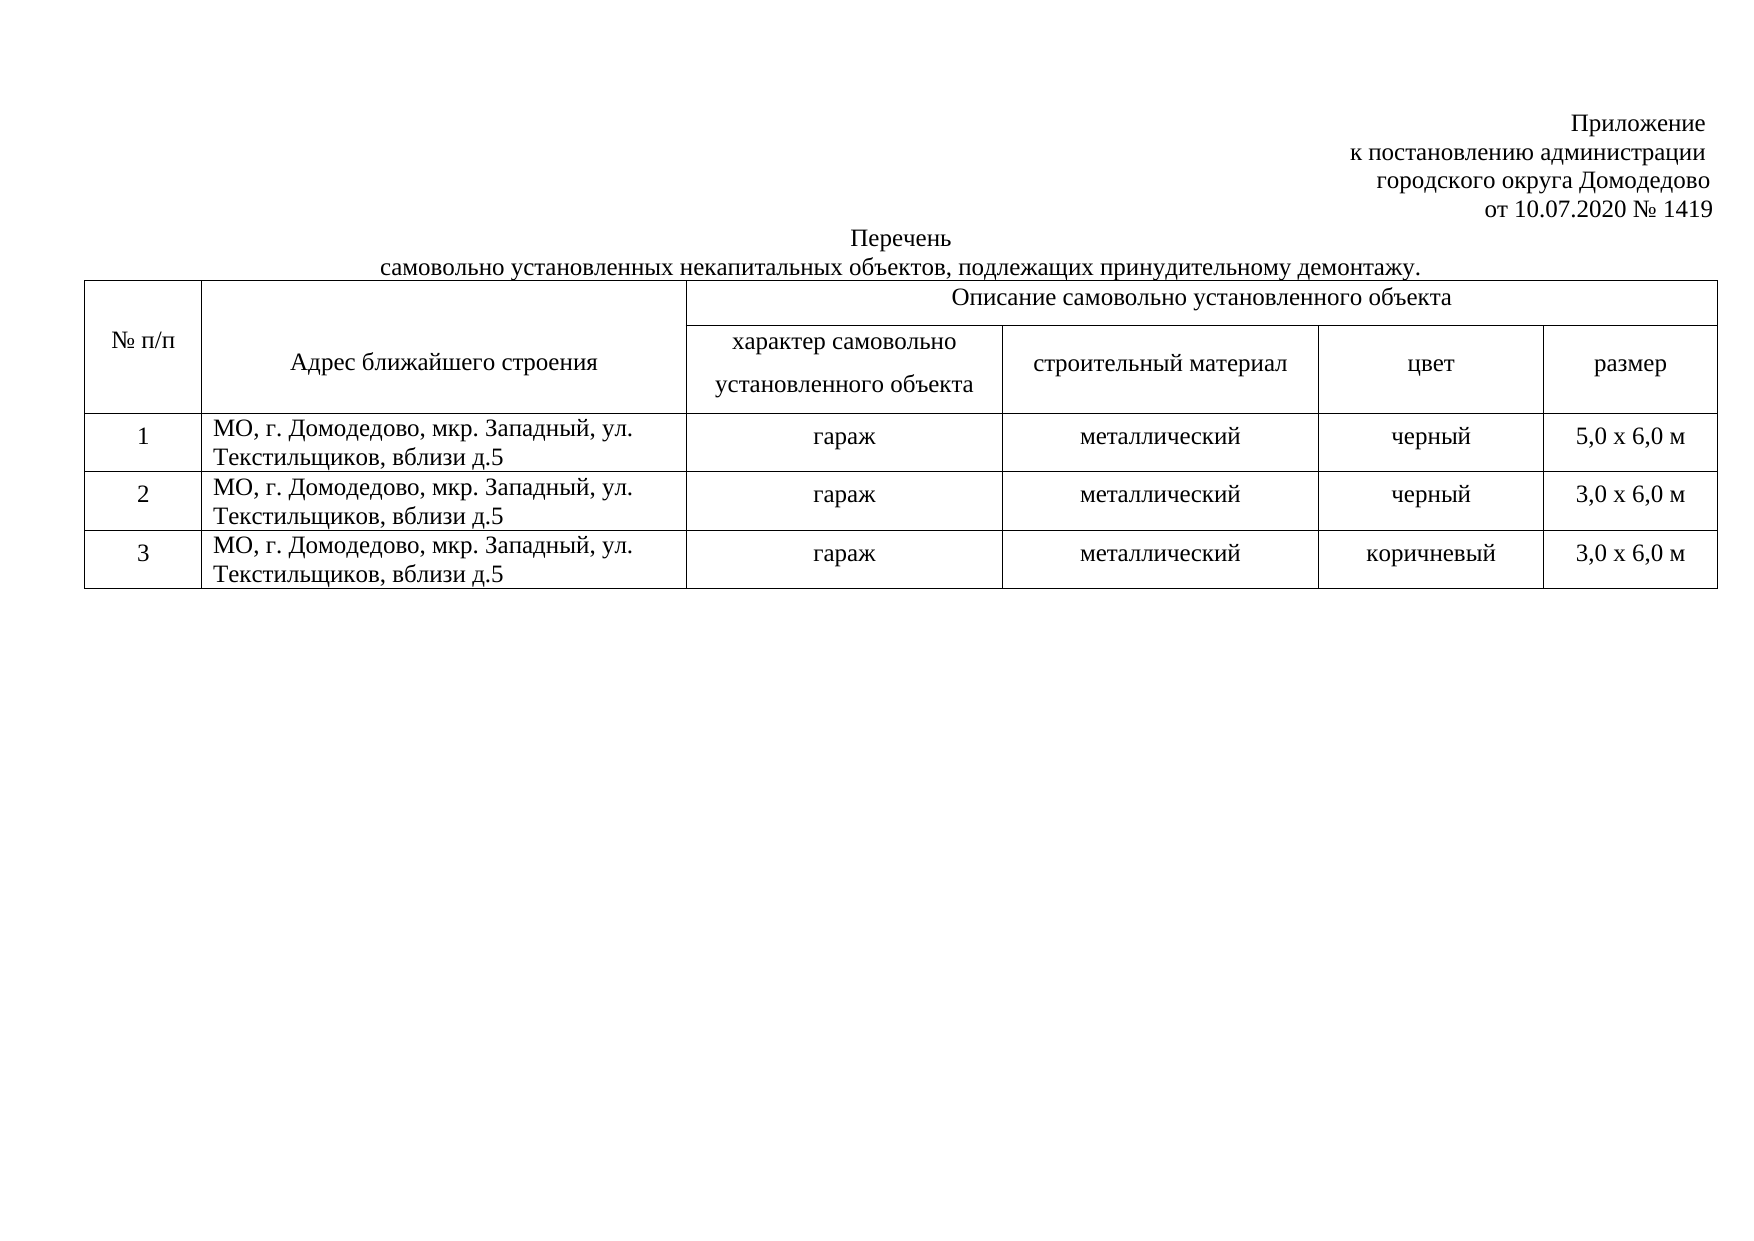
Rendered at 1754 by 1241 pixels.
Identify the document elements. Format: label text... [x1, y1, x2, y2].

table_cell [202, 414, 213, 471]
text к постановлению администрации [89, 137, 1713, 165]
table_cell 5,0 x 6,0 м [1544, 414, 1717, 471]
text Приложение [89, 108, 1713, 137]
table_cell 3,0 x 6,0 м [1544, 472, 1717, 529]
table_cell металлический [1003, 472, 1318, 529]
table_cell металлический [1003, 414, 1318, 471]
table_cell 3,0 x 6,0 м [1544, 531, 1717, 588]
table_cell гараж [687, 414, 1002, 471]
table_cell гараж [687, 531, 1002, 588]
table_cell черный [1319, 414, 1543, 471]
table_cell 2 [85, 472, 201, 529]
table_cell гараж [687, 472, 1002, 529]
text Перечень [89, 223, 1713, 252]
text от 10.07.2020 № 1419 [89, 194, 1713, 223]
table_header Описание самовольно установленного объекта [687, 281, 1717, 325]
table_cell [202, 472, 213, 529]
table_cell МО, г. Домодедово, мкр. Западный, ул. Текстильщиков, вблизи д.5 [504, 414, 686, 471]
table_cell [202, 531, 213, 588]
table_cell черный [1319, 472, 1543, 529]
table_cell МО, г. Домодедово, мкр. Западный, ул. Текстильщиков, вблизи д.5 [504, 531, 686, 588]
table_cell МО, г. Домодедово, мкр. Западный, ул. Текстильщиков, вблизи д.5 [504, 472, 686, 529]
table_cell размер [1544, 326, 1717, 412]
table_cell коричневый [1319, 531, 1543, 588]
table_header № п/п [85, 281, 201, 412]
text городского округа Домодедово [89, 165, 1713, 194]
table_cell характер самовольно установленного объекта [687, 326, 1002, 412]
table_cell металлический [1003, 531, 1318, 588]
table_header Адрес ближайшего строения [202, 281, 686, 412]
table_cell 3 [85, 531, 201, 588]
table_cell строительный материал [1003, 326, 1318, 412]
table_cell 1 [85, 414, 201, 471]
text самовольно установленных некапитальных объектов, подлежащих принудительному демонтажу. [89, 252, 1713, 280]
table_cell цвет [1319, 326, 1543, 412]
